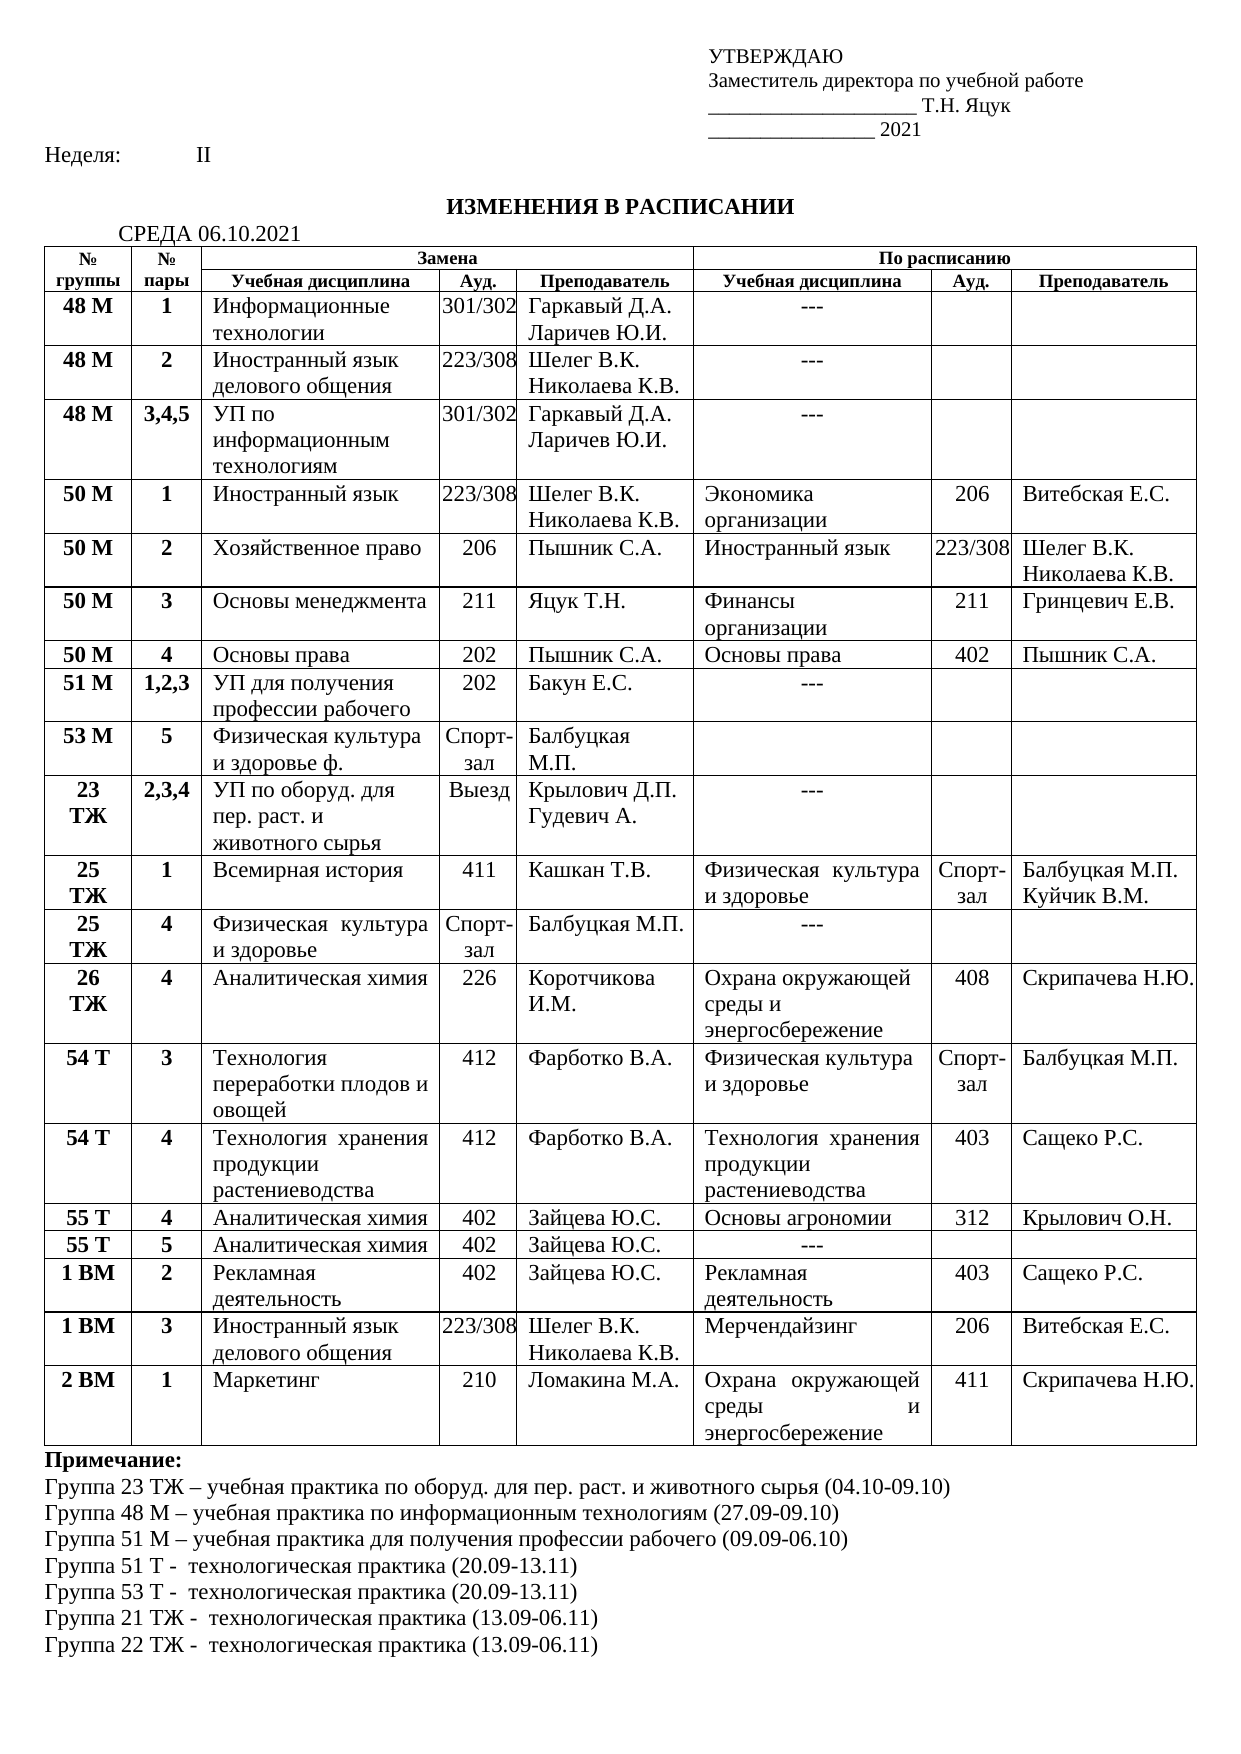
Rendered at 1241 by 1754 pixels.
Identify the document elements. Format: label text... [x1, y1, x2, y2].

table_cell Технология хранения продукции растениеводства [694, 1124, 931, 1203]
table_cell 55 Т [45, 1231, 131, 1258]
table_cell Рекламная деятельность [202, 1259, 439, 1311]
table_cell [932, 669, 1011, 721]
table_cell 301/302 [440, 292, 516, 345]
table_cell Балбуцкая М.П. Куйчик В.М. [1012, 856, 1196, 909]
table_cell 50 М [45, 534, 131, 586]
table_cell Преподаватель [517, 270, 693, 291]
table_cell Фарботко В.А. [517, 1124, 693, 1203]
table_cell [694, 722, 931, 775]
table_cell [1012, 669, 1196, 721]
table_cell Основы менеджмента [202, 588, 439, 640]
table_cell Ауд. [440, 270, 516, 291]
table_cell Балбуцкая М.П. [1012, 1044, 1196, 1123]
table_cell Кашкан Т.В. [517, 856, 693, 909]
table_cell --- [694, 292, 931, 345]
table_cell 226 [440, 964, 516, 1043]
table_cell Физическая культура и здоровье ф. [202, 722, 439, 775]
table_cell Спорт-зал [440, 910, 516, 963]
table_header Замена [202, 247, 693, 269]
table_cell 4 [132, 1124, 201, 1203]
table_cell --- [694, 346, 931, 399]
table_cell Крылович О.Н. [1012, 1204, 1196, 1230]
table_cell Учебная дисциплина [694, 270, 931, 291]
table_cell Гринцевич Е.В. [1012, 588, 1196, 640]
table_cell 1 ВМ [45, 1313, 131, 1365]
table_cell Пышник С.А. [1012, 641, 1196, 667]
table_cell Ломакина М.А. [517, 1366, 693, 1445]
text Неделя: II [44, 141, 1196, 167]
table_cell --- [694, 400, 931, 479]
table_cell Иностранный язык делового общения [202, 346, 439, 399]
text Группа 21 ТЖ - технологическая практика (13.09-06.11) [44, 1604, 1196, 1631]
table_cell 411 [932, 1366, 1011, 1445]
text Группа 22 ТЖ - технологическая практика (13.09-06.11) [44, 1631, 1196, 1657]
table_cell Балбуцкая М.П. [517, 722, 693, 775]
table_cell 26 ТЖ [45, 964, 131, 1043]
table_cell Иностранный язык [694, 534, 931, 586]
table_cell [1012, 346, 1196, 399]
table_cell Аналитическая химия [202, 964, 439, 1043]
table_cell Шелег В.К. Николаева К.В. [517, 346, 693, 399]
table_cell 48 М [45, 292, 131, 345]
table_cell 3 [132, 1044, 201, 1123]
table_cell 50 М [45, 480, 131, 533]
table_cell УП по оборуд. для пер. раст. и животного сырья [202, 776, 439, 855]
table_cell Охрана окружающей среды и энергосбережение [694, 964, 931, 1043]
table_cell Спорт-зал [932, 856, 1011, 909]
table_cell Яцук Т.Н. [517, 588, 693, 640]
table_cell 54 Т [45, 1044, 131, 1123]
table_cell Гаркавый Д.А. Ларичев Ю.И. [517, 400, 693, 479]
table_cell 206 [932, 1313, 1011, 1365]
text Группа 23 ТЖ – учебная практика по оборуд. для пер. раст. и животного сырья (04.10-09.10) [44, 1473, 1196, 1499]
table_cell Учебная дисциплина [202, 270, 439, 291]
table_cell Сащеко Р.С. [1012, 1124, 1196, 1203]
table_cell [1012, 722, 1196, 775]
table_cell --- [694, 910, 931, 963]
table_cell 50 М [45, 641, 131, 667]
table_cell [1012, 776, 1196, 855]
table_cell Витебская Е.С. [1012, 1313, 1196, 1365]
table_cell Балбуцкая М.П. [517, 910, 693, 963]
table_cell Зайцева Ю.С. [517, 1259, 693, 1311]
table_cell Шелег В.К. Николаева К.В. [1012, 534, 1196, 586]
table_cell 301/302 [440, 400, 516, 479]
table_cell 2 [132, 1259, 201, 1311]
table_cell [1012, 400, 1196, 479]
table_cell Аналитическая химия [202, 1231, 439, 1258]
text Группа 48 М – учебная практика по информационным технологиям (27.09-09.10) [44, 1499, 1196, 1525]
table_cell Крылович Д.П. Гудевич А. [517, 776, 693, 855]
table_cell 1,2,3 [132, 669, 201, 721]
table_cell 1 [132, 480, 201, 533]
table_cell [932, 346, 1011, 399]
table_cell [1012, 292, 1196, 345]
table_cell Физическая культура и здоровье [202, 910, 439, 963]
table_cell Скрипачева Н.Ю. [1012, 1366, 1196, 1445]
table_cell Иностранный язык делового общения [202, 1313, 439, 1365]
table_cell Спорт-зал [932, 1044, 1011, 1123]
table_cell 25 ТЖ [45, 856, 131, 909]
table_cell Пышник С.А. [517, 534, 693, 586]
text Группа 53 Т - технологическая практика (20.09-13.11) [44, 1578, 1196, 1604]
table_cell [932, 722, 1011, 775]
table_cell 210 [440, 1366, 516, 1445]
table_cell Иностранный язык [202, 480, 439, 533]
table_cell Гаркавый Д.А. Ларичев Ю.И. [517, 292, 693, 345]
table_cell 4 [132, 641, 201, 667]
table_cell 2 [132, 534, 201, 586]
table_cell Маркетинг [202, 1366, 439, 1445]
table_cell 5 [132, 1231, 201, 1258]
table_cell 53 М [45, 722, 131, 775]
table_cell 51 М [45, 669, 131, 721]
table_cell Аналитическая химия [202, 1204, 439, 1230]
table_cell Зайцева Ю.С. [517, 1231, 693, 1258]
text Группа 51 М – учебная практика для получения профессии рабочего (09.09-06.10) [44, 1525, 1196, 1552]
table_cell Шелег В.К. Николаева К.В. [517, 480, 693, 533]
table_cell 50 М [45, 588, 131, 640]
table_cell Витебская Е.С. [1012, 480, 1196, 533]
table_cell 5 [132, 722, 201, 775]
table_cell 3 [132, 1313, 201, 1365]
table_cell 223/308 [440, 480, 516, 533]
table_cell Пышник С.А. [517, 641, 693, 667]
table_cell 1 ВМ [45, 1259, 131, 1311]
table_cell [932, 910, 1011, 963]
table_cell 48 М [45, 400, 131, 479]
table_cell Коротчикова И.М. [517, 964, 693, 1043]
table_cell Спорт-зал [440, 722, 516, 775]
table_cell 402 [440, 1204, 516, 1230]
table_cell УП для получения профессии рабочего [202, 669, 439, 721]
table_cell [932, 776, 1011, 855]
table_cell 23 ТЖ [45, 776, 131, 855]
table_cell 402 [440, 1231, 516, 1258]
text СРЕДА 06.10.2021 [44, 220, 1196, 246]
table_cell Охрана окружающей среды и энергосбережение [694, 1366, 931, 1445]
table_cell 202 [440, 669, 516, 721]
table_cell Преподаватель [1012, 270, 1196, 291]
table_cell 4 [132, 910, 201, 963]
table_cell Основы агрономии [694, 1204, 931, 1230]
table_cell Всемирная история [202, 856, 439, 909]
table_cell Технология переработки плодов и овощей [202, 1044, 439, 1123]
table_cell [1012, 1231, 1196, 1258]
table_cell 402 [440, 1259, 516, 1311]
table_cell Ауд. [932, 270, 1011, 291]
table_header По расписанию [694, 247, 1196, 269]
table_header № пары [132, 247, 201, 291]
table_cell 223/308 [932, 534, 1011, 586]
text УТВЕРЖДАЮ [708, 44, 1196, 68]
table_cell 2,3,4 [132, 776, 201, 855]
table_cell 206 [932, 480, 1011, 533]
table_cell 211 [440, 588, 516, 640]
table_cell 2 ВМ [45, 1366, 131, 1445]
text ИЗМЕНЕНИЯ В РАСПИСАНИИ [44, 193, 1196, 220]
text ________________ 2021 [708, 117, 1196, 141]
table_cell 223/308 [440, 1313, 516, 1365]
text Группа 51 Т - технологическая практика (20.09-13.11) [44, 1552, 1196, 1578]
table_cell 403 [932, 1259, 1011, 1311]
table_cell 408 [932, 964, 1011, 1043]
table_cell Физическая культура и здоровье [694, 1044, 931, 1123]
table_cell УП по информационным технологиям [202, 400, 439, 479]
table_cell 54 Т [45, 1124, 131, 1203]
table_cell 3,4,5 [132, 400, 201, 479]
table_cell 211 [932, 588, 1011, 640]
table_cell Финансы организации [694, 588, 931, 640]
table_cell [932, 400, 1011, 479]
text ____________________ Т.Н. Яцук [708, 92, 1196, 117]
table_cell 312 [932, 1204, 1011, 1230]
table_cell Технология хранения продукции растениеводства [202, 1124, 439, 1203]
table_cell 3 [132, 588, 201, 640]
table_cell 223/308 [440, 346, 516, 399]
table_header № группы [45, 247, 131, 291]
table_cell 403 [932, 1124, 1011, 1203]
table_cell 411 [440, 856, 516, 909]
table_cell 402 [932, 641, 1011, 667]
table_cell Мерчендайзинг [694, 1313, 931, 1365]
table_cell Шелег В.К. Николаева К.В. [517, 1313, 693, 1365]
table_cell 206 [440, 534, 516, 586]
table_cell Основы права [202, 641, 439, 667]
table_cell 2 [132, 346, 201, 399]
table_cell Выезд [440, 776, 516, 855]
table_cell Рекламная деятельность [694, 1259, 931, 1311]
table_cell --- [694, 776, 931, 855]
table_cell 25 ТЖ [45, 910, 131, 963]
table_cell Фарботко В.А. [517, 1044, 693, 1123]
table_cell Основы права [694, 641, 931, 667]
table_cell Зайцева Ю.С. [517, 1204, 693, 1230]
table_cell 1 [132, 1366, 201, 1445]
table_cell 1 [132, 856, 201, 909]
table_cell [932, 1231, 1011, 1258]
table_cell Экономика организации [694, 480, 931, 533]
table_cell --- [694, 1231, 931, 1258]
table_cell [1012, 910, 1196, 963]
table_cell Хозяйственное право [202, 534, 439, 586]
table_cell 202 [440, 641, 516, 667]
table_cell 4 [132, 1204, 201, 1230]
table_cell 48 М [45, 346, 131, 399]
table_cell 412 [440, 1124, 516, 1203]
table_cell Сащеко Р.С. [1012, 1259, 1196, 1311]
table_cell Скрипачева Н.Ю. [1012, 964, 1196, 1043]
table_cell 1 [132, 292, 201, 345]
table_cell Бакун Е.С. [517, 669, 693, 721]
table_cell 55 Т [45, 1204, 131, 1230]
table_cell Информационные технологии [202, 292, 439, 345]
table_cell 412 [440, 1044, 516, 1123]
text Примечание: [44, 1446, 1196, 1473]
table_cell [932, 292, 1011, 345]
table_cell 4 [132, 964, 201, 1043]
text Заместитель директора по учебной работе [708, 68, 1196, 92]
table_cell --- [694, 669, 931, 721]
table_cell Физическая культура и здоровье [694, 856, 931, 909]
